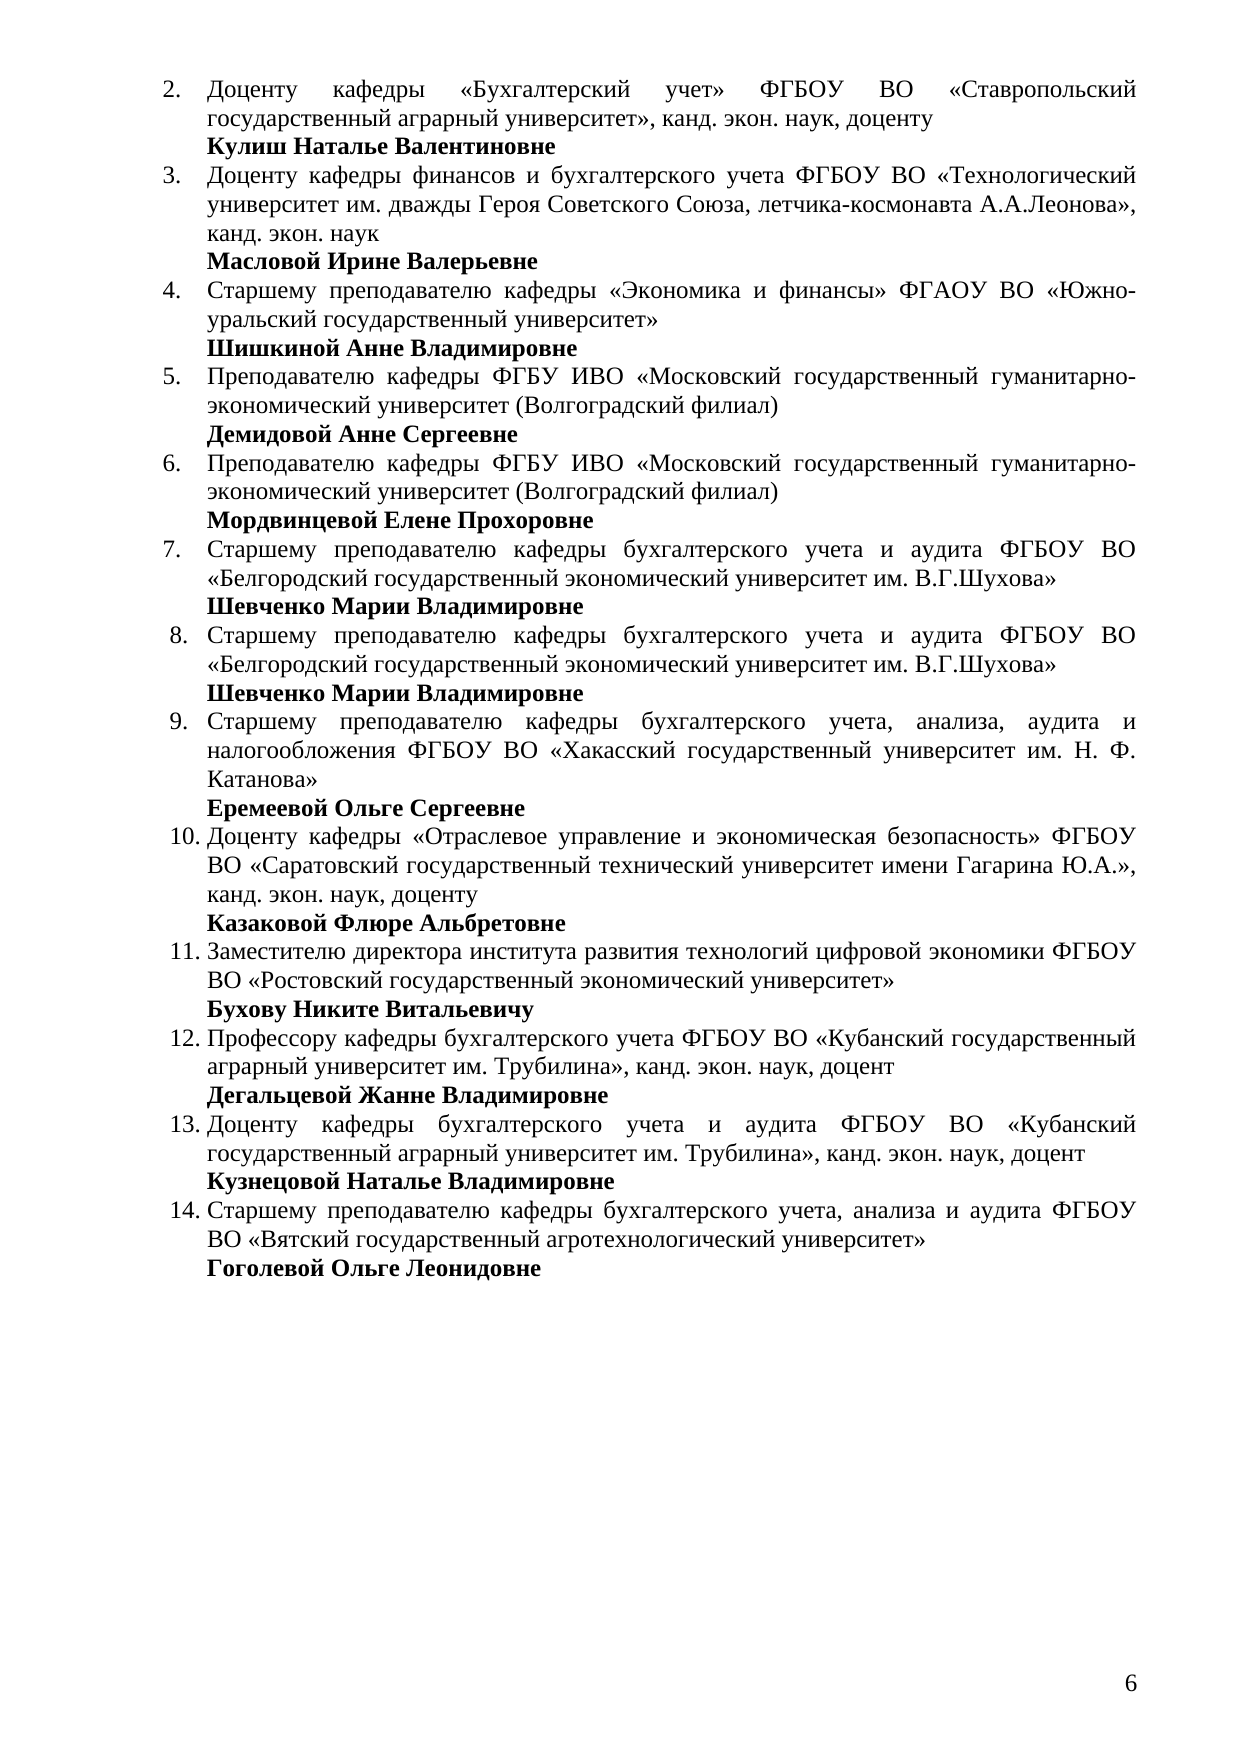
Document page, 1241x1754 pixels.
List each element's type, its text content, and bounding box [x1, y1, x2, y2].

text Кузнецовой Наталье Владимировне [207, 1166, 1137, 1195]
text Дегальцевой Жанне Владимировне [207, 1080, 1137, 1109]
text Кулиш Наталье Валентиновне [207, 131, 1137, 160]
text Еремеевой Ольге Сергеевне [207, 793, 1137, 821]
list Профессору кафедры бухгалтерского учета ФГБОУ ВО «Кубанский государственный аграрный университет им. Трубилина», канд. экон. наук, доцент [169, 1023, 1137, 1080]
text Гоголевой Ольге Леонидовне [207, 1253, 1137, 1281]
list Доценту кафедры «Отраслевое управление и экономическая безопасность» ФГБОУ ВО «Саратовский государственный технический университет имени Гагарина Ю.А.», канд. экон. наук, доценту [169, 821, 1137, 908]
list Старшему преподавателю кафедры «Экономика и финансы» ФГАОУ ВО «Южно-уральский государственный университет» [162, 275, 1137, 333]
text Шишкиной Анне Владимировне [207, 333, 1137, 361]
text Бухову Никите Витальевичу [207, 994, 1137, 1023]
list Старшему преподавателю кафедры бухгалтерского учета, анализа и аудита ФГБОУ ВО «Вятский государственный агротехнологический университет» [169, 1195, 1137, 1253]
list Старшему преподавателю кафедры бухгалтерского учета, анализа, аудита и налогообложения ФГБОУ ВО «Хакасский государственный университет им. Н. Ф. Катанова» [169, 706, 1137, 793]
list Преподавателю кафедры ФГБУ ИВО «Московский государственный гуманитарно-экономический университет (Волгоградский филиал) [162, 448, 1137, 505]
list Доценту кафедры бухгалтерского учета и аудита ФГБОУ ВО «Кубанский государственный аграрный университет им. Трубилина», канд. экон. наук, доцент [169, 1109, 1137, 1166]
text Мордвинцевой Елене Прохоровне [207, 505, 1137, 534]
list Старшему преподавателю кафедры бухгалтерского учета и аудита ФГБОУ ВО «Белгородский государственный экономический университет им. В.Г.Шухова» [169, 620, 1137, 678]
list Доценту кафедры финансов и бухгалтерского учета ФГБОУ ВО «Технологический университет им. дважды Героя Советского Союза, летчика-космонавта А.А.Леонова», канд. экон. наук [162, 160, 1137, 246]
list Старшему преподавателю кафедры бухгалтерского учета и аудита ФГБОУ ВО «Белгородский государственный экономический университет им. В.Г.Шухова» [162, 534, 1137, 591]
text Шевченко Марии Владимировне [207, 591, 1137, 620]
text Шевченко Марии Владимировне [207, 678, 1137, 706]
list Доценту кафедры «Бухгалтерский учет» ФГБОУ ВО «Ставропольский государственный аграрный университет», канд. экон. наук, доценту [162, 74, 1137, 131]
text Масловой Ирине Валерьевне [207, 246, 1137, 275]
text Демидовой Анне Сергеевне [207, 419, 1137, 448]
list Преподавателю кафедры ФГБУ ИВО «Московский государственный гуманитарно-экономический университет (Волгоградский филиал) [162, 361, 1137, 419]
text Казаковой Флюре Альбретовне [207, 908, 1137, 936]
list Заместителю директора института развития технологий цифровой экономики ФГБОУ ВО «Ростовский государственный экономический университет» [169, 936, 1137, 994]
